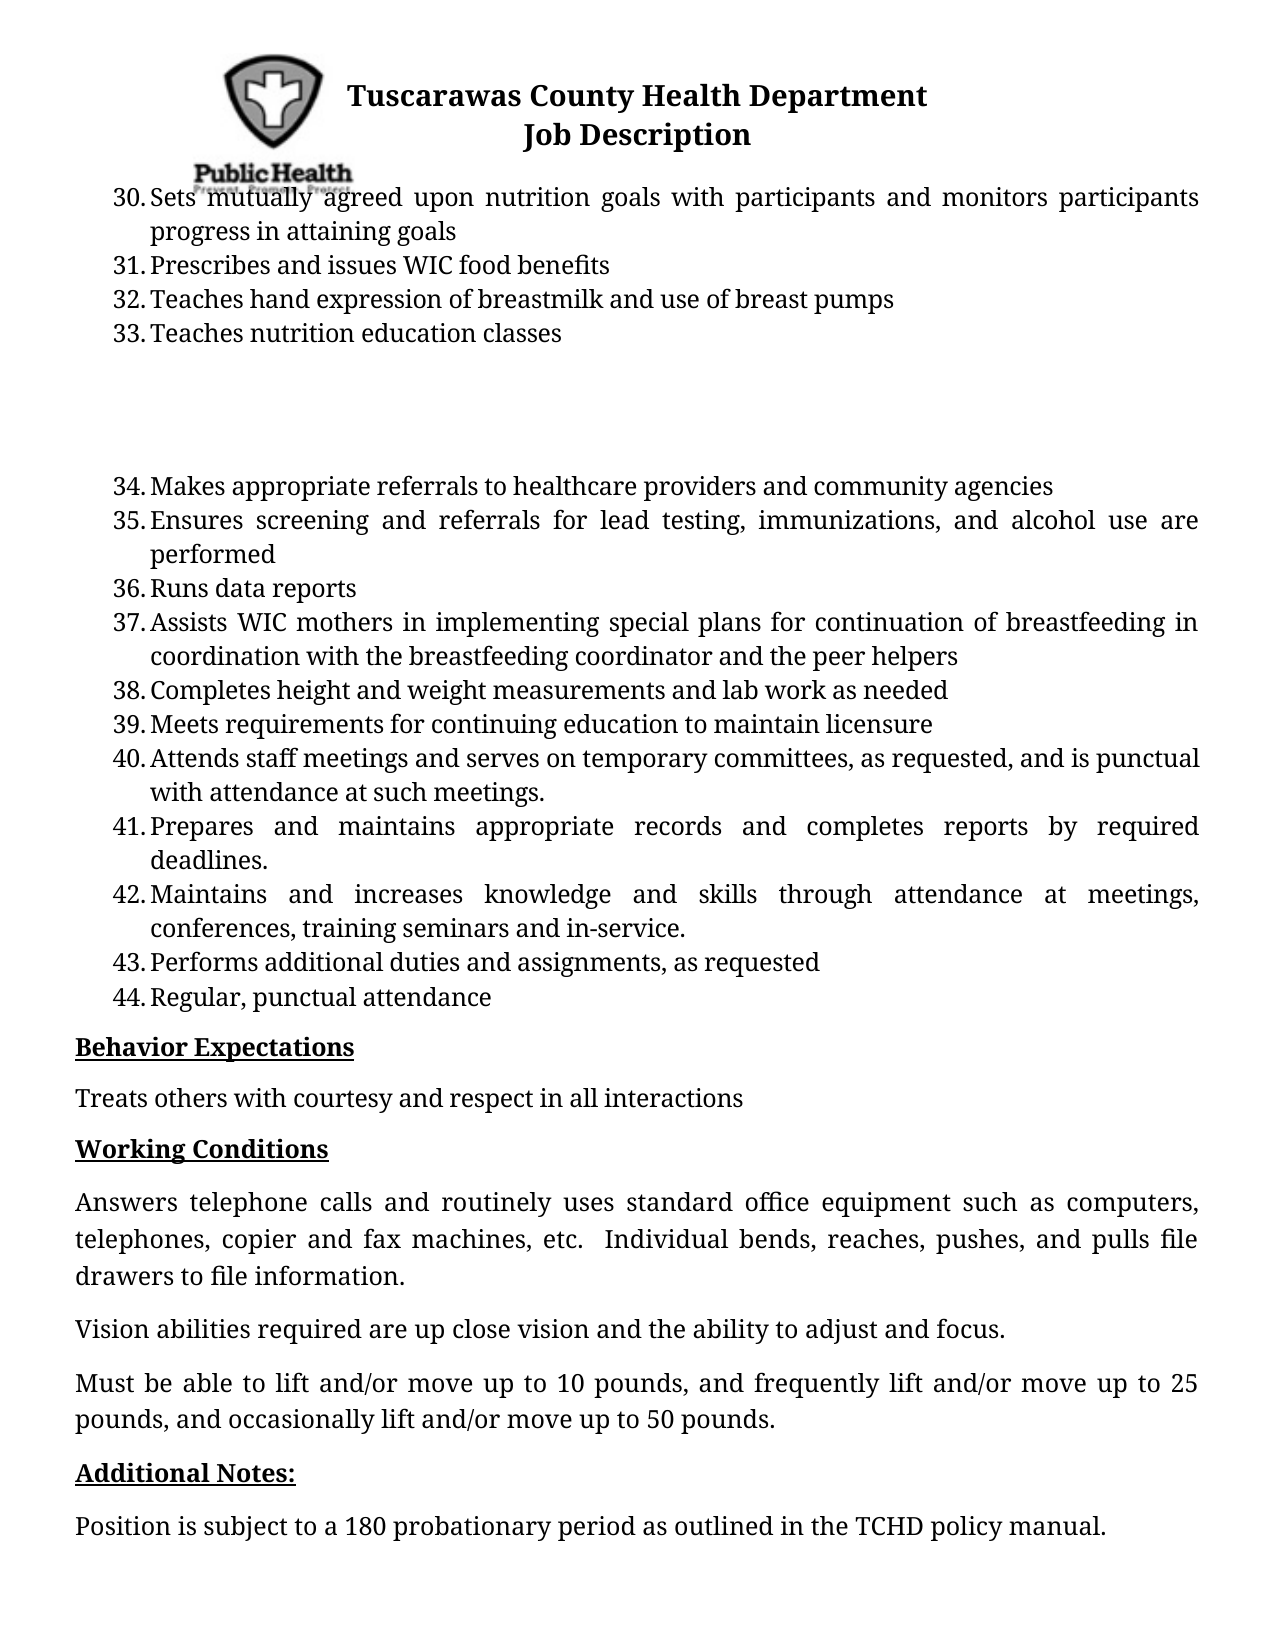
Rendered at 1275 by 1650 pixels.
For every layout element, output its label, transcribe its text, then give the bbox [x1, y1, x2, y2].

text Behavior Expectations [75, 1030, 1200, 1064]
list Maintains and increases knowledge and skills through attendance at meetings, conferences, training seminars and in-service. [112, 877, 1200, 945]
text Treats others with courtesy and respect in all interactions [75, 1081, 1200, 1115]
text Vision abilities required are up close vision and the ability to adjust and focus. [75, 1312, 1200, 1346]
list Assists WIC mothers in implementing special plans for continuation of breastfeeding in coordination with the breastfeeding coordinator and the peer helpers [112, 604, 1200, 673]
list Meets requirements for continuing education to maintain licensure [112, 707, 1200, 741]
list Completes height and weight measurements and lab work as needed [112, 673, 1200, 707]
list Prescribes and issues WIC food benefits [112, 248, 1200, 282]
list Sets mutually agreed upon nutrition goals with participants and monitors participants progress in attaining goals [112, 180, 1200, 248]
text Working Conditions [75, 1131, 1200, 1165]
text Must be able to lift and/or move up to 10 pounds, and frequently lift and/or move up to 25 pounds, and occasionally lift and/or move up to 50 pounds. [75, 1365, 1200, 1436]
list Prepares and maintains appropriate records and completes reports by required deadlines. [112, 809, 1200, 877]
list Attends staff meetings and serves on temporary committees, as requested, and is punctual with attendance at such meetings. [112, 741, 1200, 809]
text Position is subject to a 180 probationary period as outlined in the TCHD policy manual. [75, 1509, 1200, 1543]
list Ensures screening and referrals for lead testing, immunizations, and alcohol use are performed [112, 502, 1200, 570]
list Regular, punctual attendance [112, 979, 1200, 1013]
list Makes appropriate referrals to healthcare providers and community agencies [112, 468, 1200, 502]
list Runs data reports [112, 570, 1200, 604]
list Teaches nutrition education classes [112, 316, 1200, 350]
list Performs additional duties and assignments, as requested [112, 945, 1200, 979]
text Additional Notes: [75, 1455, 1200, 1489]
picture [192, 53, 356, 180]
list Teaches hand expression of breastmilk and use of breast pumps [112, 282, 1200, 316]
text Answers telephone calls and routinely uses standard office equipment such as computers, telephones, copier and fax machines, etc. Individual bends, reaches, pushes, and pulls file drawers to file information. [75, 1185, 1200, 1292]
